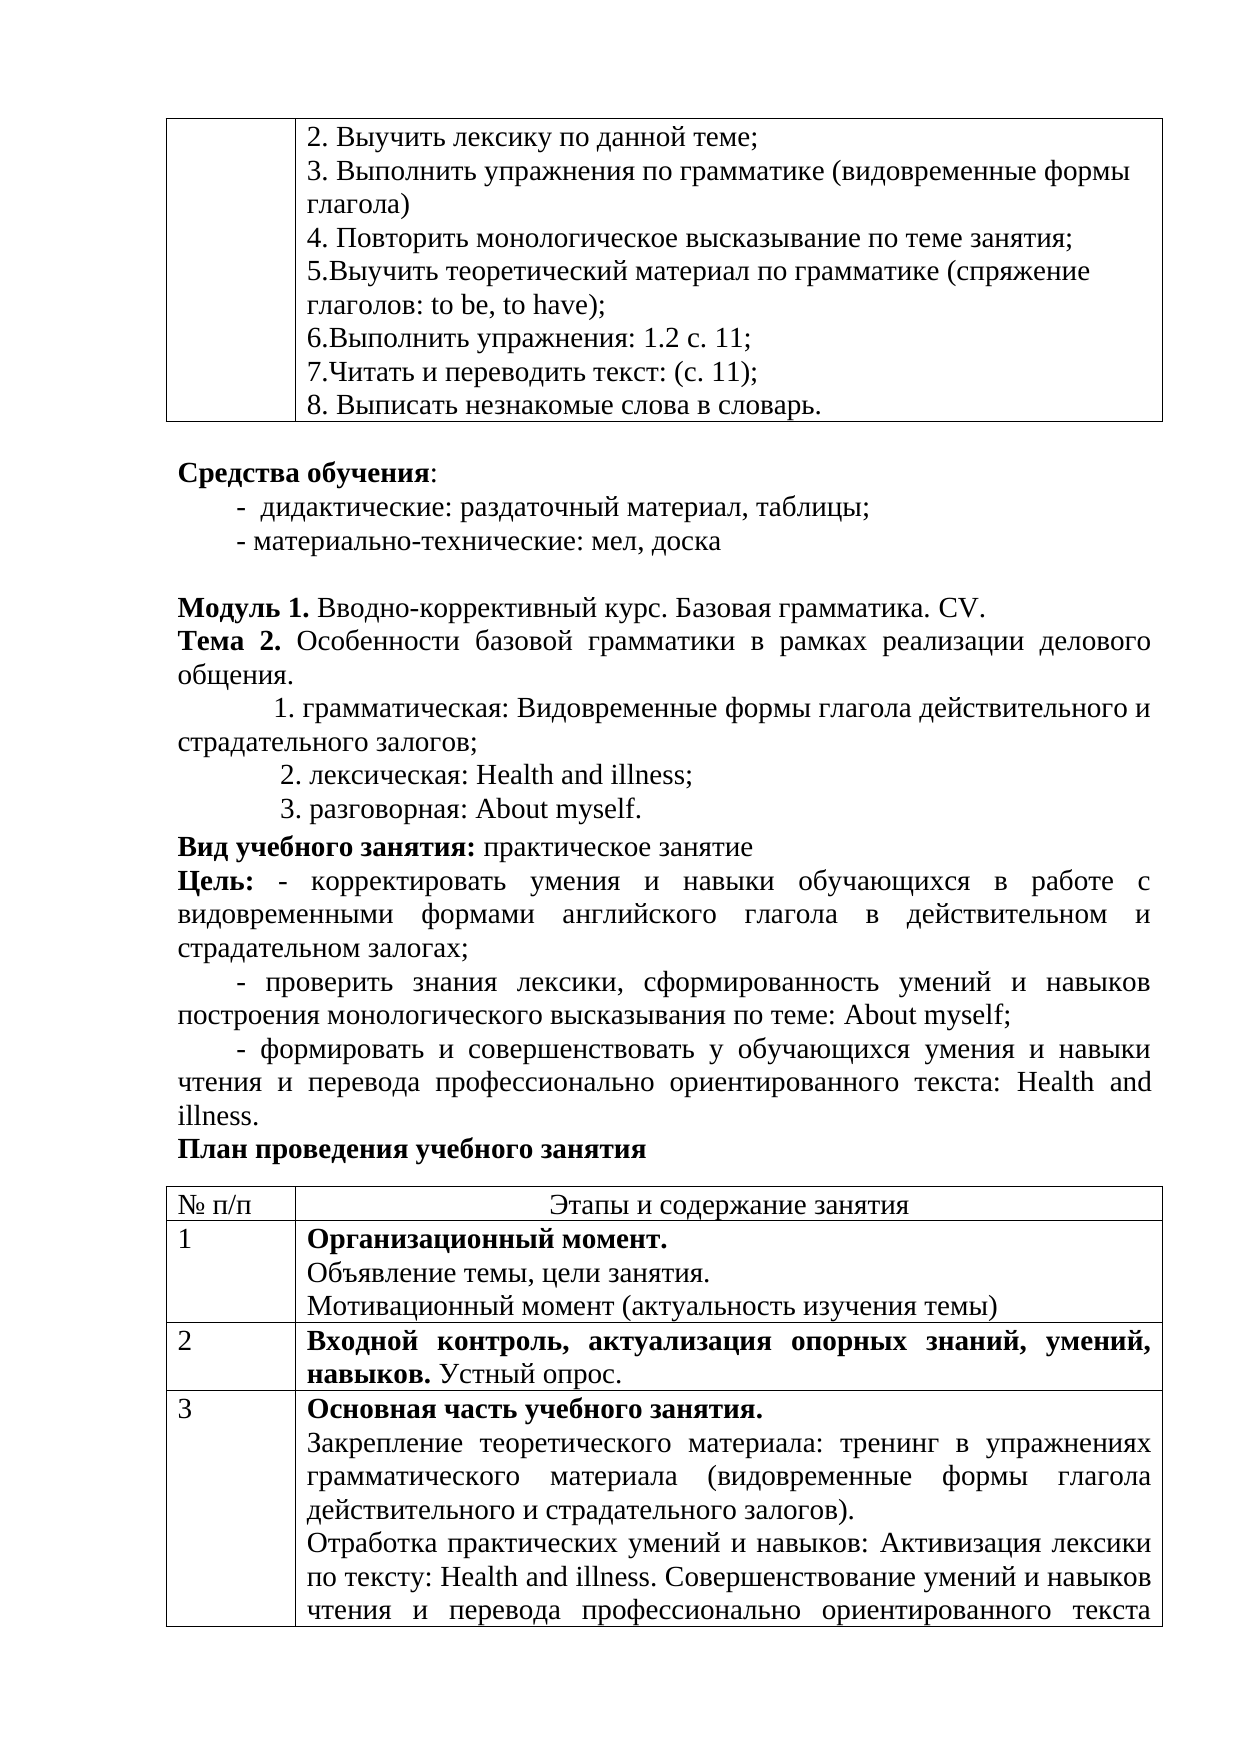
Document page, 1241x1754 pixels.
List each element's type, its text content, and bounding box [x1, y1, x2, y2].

text 1. грамматическая: Видовременные формы глагола действительного и страдательного залогов; [177, 690, 1152, 757]
table_cell Входной контроль, актуализация опорных знаний, умений, навыков. Устный опрос. [296, 1323, 1162, 1390]
text Тема 2. Особенности базовой грамматики в рамках реализации делового общения. [177, 623, 1152, 690]
text - дидактические: раздаточный материал, таблицы; [177, 489, 1152, 523]
table_header Этапы и содержание занятия [296, 1187, 1162, 1220]
table_cell 2 [167, 1323, 295, 1390]
text Цель: - корректировать умения и навыки обучающихся в работе с видовременными формами английского глагола в действительном и страдательном залогах; [177, 863, 1152, 964]
table_cell 3 [167, 1391, 295, 1626]
text Средства обучения: [177, 456, 1152, 489]
text Модуль 1. Вводно-коррективный курс. Базовая грамматика. CV. [177, 590, 1152, 623]
table_cell 4 [167, 119, 295, 421]
text Вид учебного занятия: практическое занятие [177, 829, 1152, 863]
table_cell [296, 119, 1162, 421]
table_header № п/п [167, 1187, 295, 1220]
text 3. разговорная: About myself. [177, 791, 1152, 824]
text 2. лексическая: Health and illness; [177, 757, 1152, 791]
text План проведения учебного занятия [177, 1131, 1152, 1165]
table_cell 1 [167, 1221, 295, 1322]
text - материально-технические: мел, доска [177, 523, 1152, 556]
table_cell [296, 1391, 1162, 1626]
table_cell Организационный момент. Объявление темы, цели занятия. Мотивационный момент (актуальность изучения темы) [296, 1221, 1162, 1322]
text - проверить знания лексики, сформированность умений и навыков построения монологического высказывания по теме: About myself; [177, 964, 1152, 1031]
text - формировать и совершенствовать у обучающихся умения и навыки чтения и перевода профессионально ориентированного текста: Health and illness. [177, 1031, 1152, 1131]
